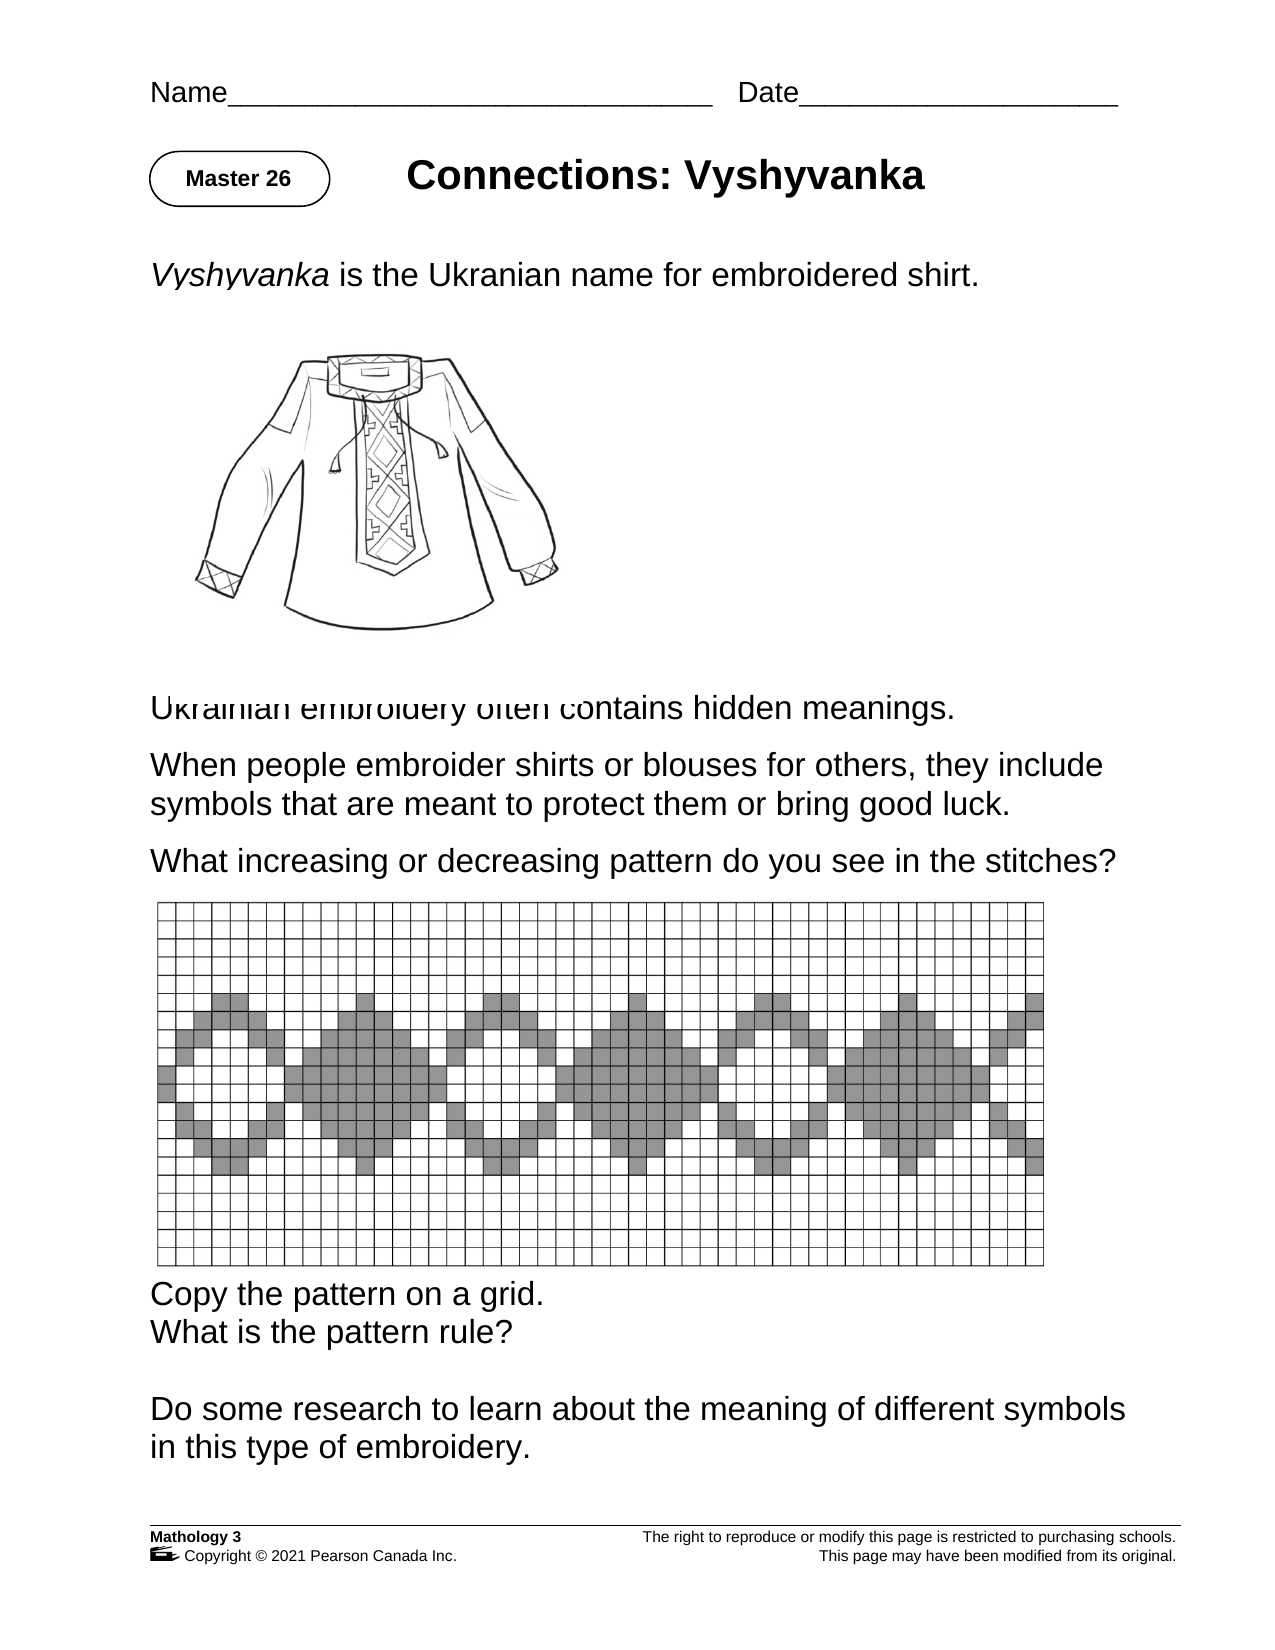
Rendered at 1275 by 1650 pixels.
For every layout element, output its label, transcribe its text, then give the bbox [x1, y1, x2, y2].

picture [150, 1546, 180, 1561]
picture [157, 901, 1044, 1267]
picture [170, 290, 584, 704]
text What increasing or decreasing pattern do you see in the stitches? [150, 841, 1181, 908]
text Ukrainian embroidery often contains hidden meanings. When people embroider shirts or blouses for others, they include symbols that are meant to protect them or bring good luck. [150, 688, 1181, 822]
text Connections: Vyshyvanka [306, 150, 1181, 198]
text Copy the pattern on a grid. What is the pattern rule? [150, 1274, 1181, 1351]
text Do some research to learn about the meaning of different symbols in this type of embroidery. [150, 1389, 1181, 1466]
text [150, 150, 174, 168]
text Vyshyvanka is the Ukranian name for embroidered shirt. [150, 255, 1181, 342]
